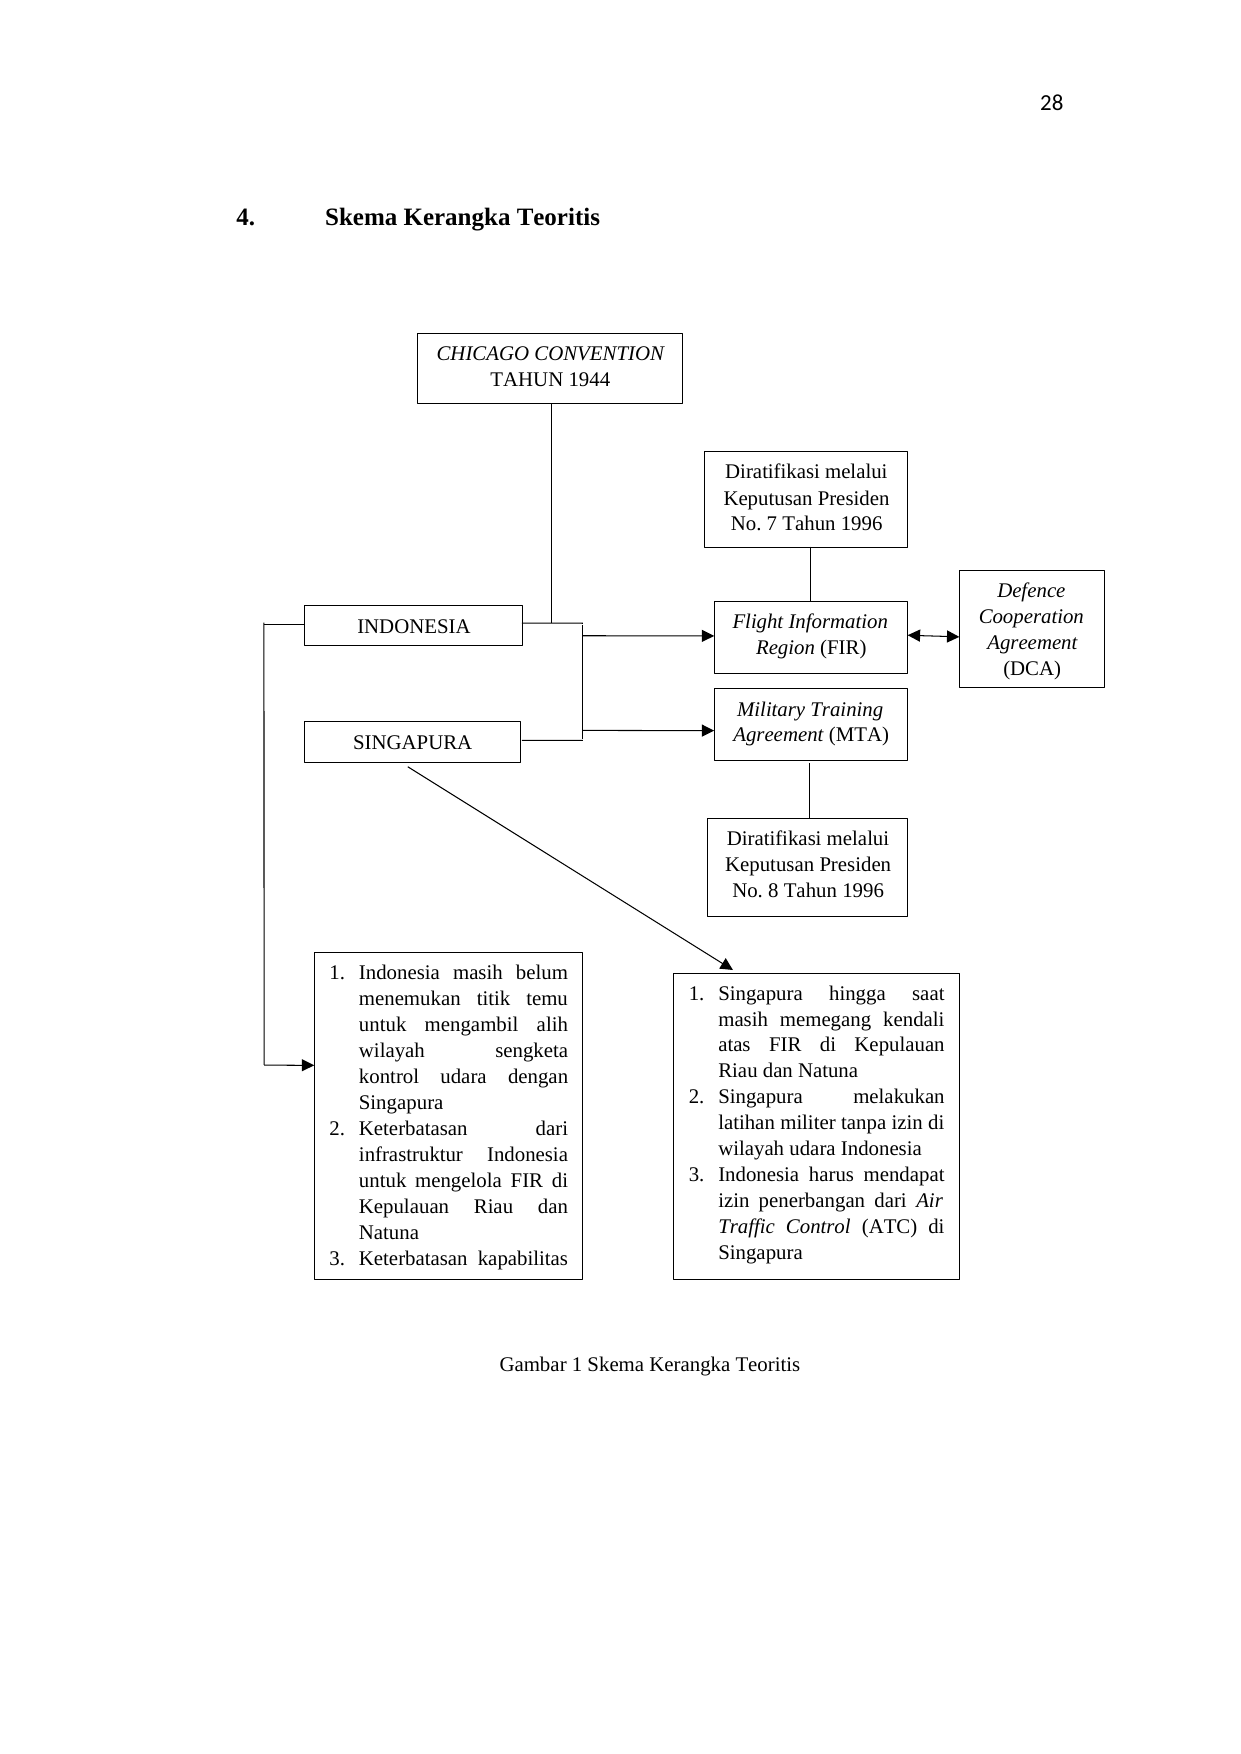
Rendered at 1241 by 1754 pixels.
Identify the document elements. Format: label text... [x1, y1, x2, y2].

text Gambar 1 Skema Kerangka Teoritis [236, 1352, 1063, 1376]
list Skema Kerangka Teoritis [236, 202, 1063, 231]
